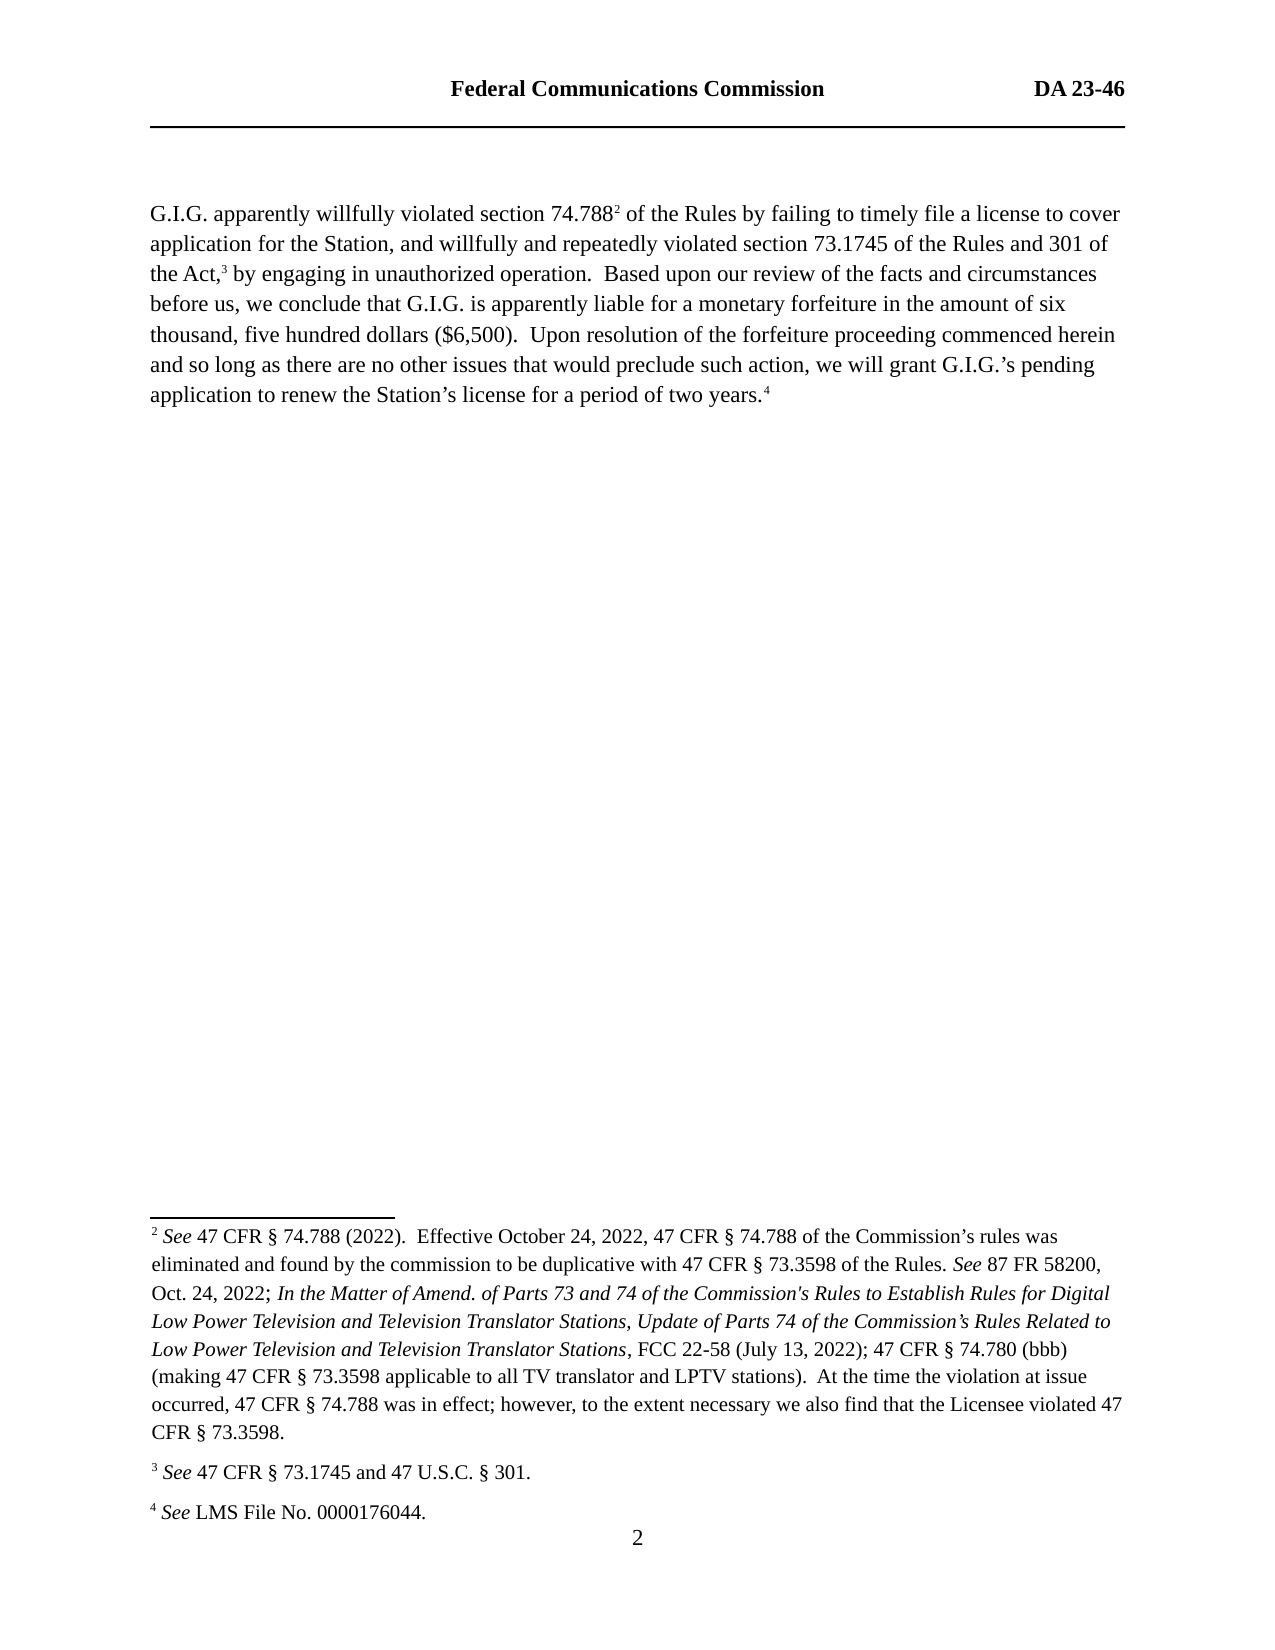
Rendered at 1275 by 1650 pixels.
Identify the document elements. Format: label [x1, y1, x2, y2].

text [150, 200, 1125, 407]
